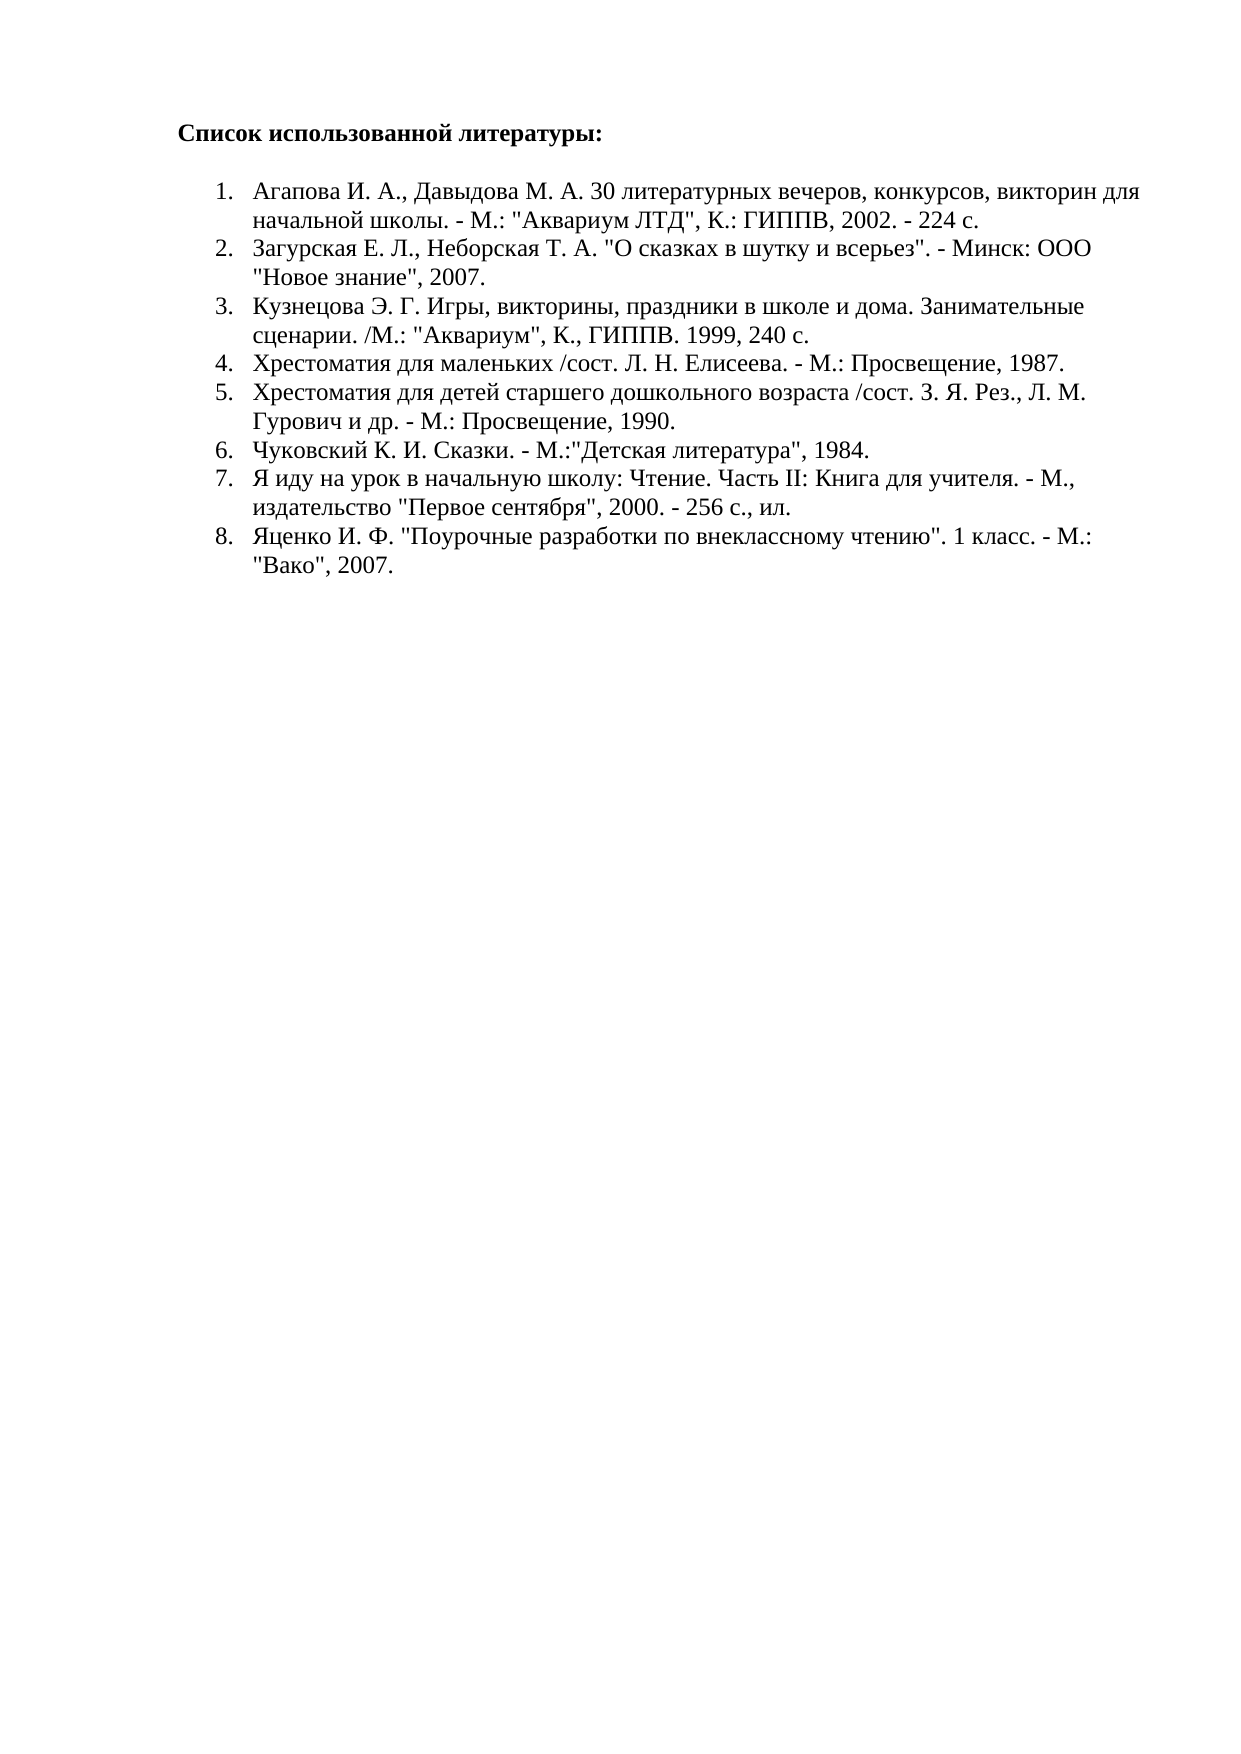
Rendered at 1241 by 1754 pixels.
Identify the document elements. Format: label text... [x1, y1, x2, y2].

list Загурская Е. Л., Неборская Т. А. "О сказках в шутку и всерьез". - Минск: ООО "Новое знание", 2007. [215, 233, 1152, 291]
list Яценко И. Ф. "Поурочные разработки по внеклассному чтению". 1 класс. - М.: "Вако", 2007. [215, 521, 1152, 578]
list Я иду на урок в начальную школу: Чтение. Часть II: Книга для учителя. - М., издательство "Первое сентября", 2000. - 256 с., ил. [215, 463, 1152, 521]
list Хрестоматия для маленьких /сост. Л. Н. Елисеева. - М.: Просвещение, 1987. [215, 348, 1152, 377]
list Чуковский К. И. Сказки. - М.:"Детская литература", 1984. [215, 435, 1152, 463]
list Кузнецова Э. Г. Игры, викторины, праздники в школе и дома. Занимательные сценарии. /М.: "Аквариум", К., ГИППВ. 1999, 240 с. [215, 291, 1152, 348]
list Хрестоматия для детей старшего дошкольного возраста /сост. З. Я. Рез., Л. М. Гурович и др. - М.: Просвещение, 1990. [215, 377, 1152, 435]
text Список использованной литературы: [177, 118, 1152, 147]
list Агапова И. А., Давыдова М. А. 30 литературных вечеров, конкурсов, викторин для начальной школы. - М.: "Аквариум ЛТД", К.: ГИППВ, 2002. - 224 с. [215, 176, 1152, 233]
